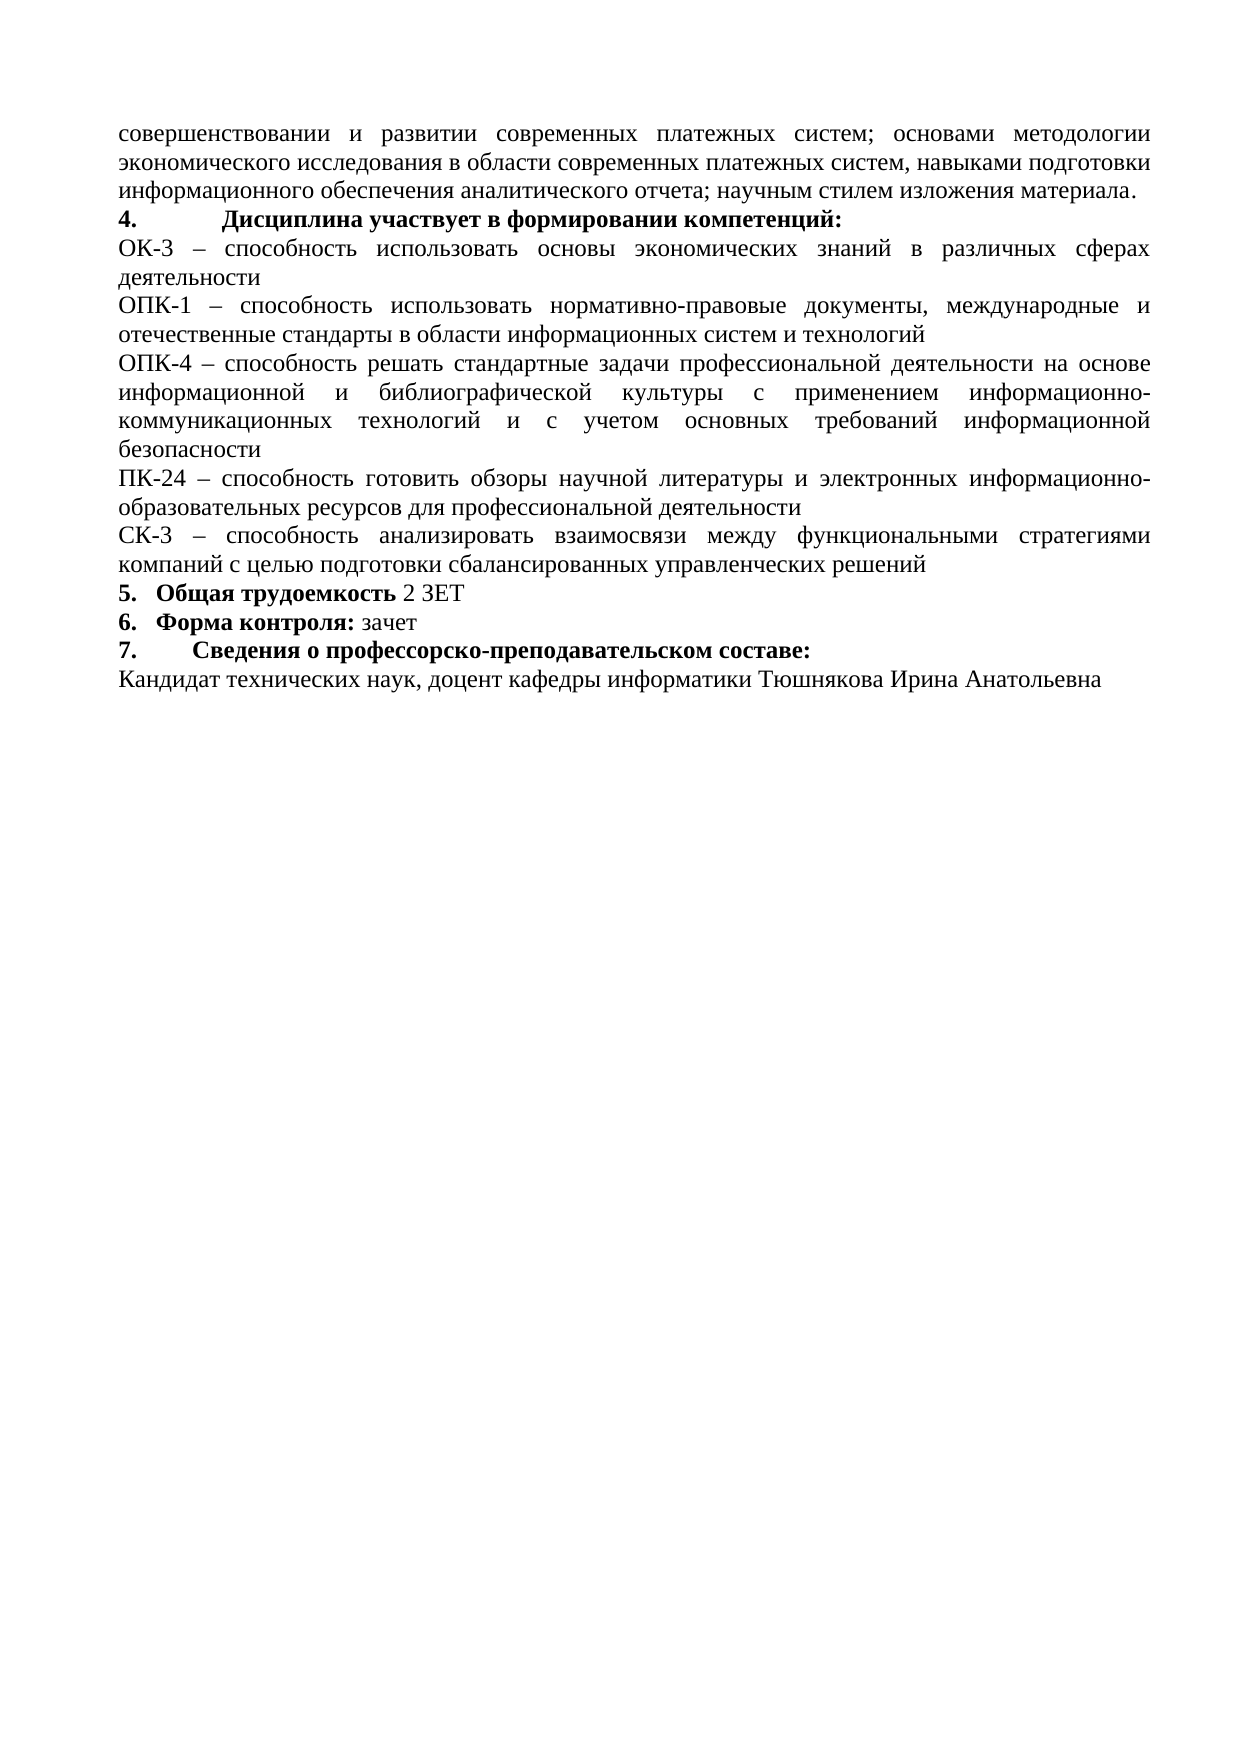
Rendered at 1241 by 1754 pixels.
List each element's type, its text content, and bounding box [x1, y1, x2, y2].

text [118, 118, 1152, 204]
list Форма контроля: зачет [118, 607, 1152, 636]
text СК-3 – способность анализировать взаимосвязи между функциональными стратегиями компаний с целью подготовки сбалансированных управленческих решений [118, 521, 1152, 578]
list Общая трудоемкость 2 ЗЕТ [118, 578, 1152, 607]
text ОК-3 – способность использовать основы экономических знаний в различных сферах деятельности [118, 233, 1152, 291]
list Кандидат технических наук, доцент кафедры информатики Тюшнякова Ирина Анатольевна [118, 664, 1152, 693]
text ОПК-1 – способность использовать нормативно-правовые документы, международные и отечественные стандарты в области информационных систем и технологий [118, 291, 1152, 348]
list Сведения о профессорско-преподавательском составе: [118, 636, 1152, 664]
text ОПК-4 – способность решать стандартные задачи профессиональной деятельности на основе информационной и библиографической культуры с применением информационно-коммуникационных технологий и с учетом основных требований информационной безопасности [118, 348, 1152, 463]
list Дисциплина участвует в формировании компетенций: [118, 204, 1152, 233]
text ПК-24 – способность готовить обзоры научной литературы и электронных информационно-образовательных ресурсов для профессиональной деятельности [118, 463, 1152, 521]
